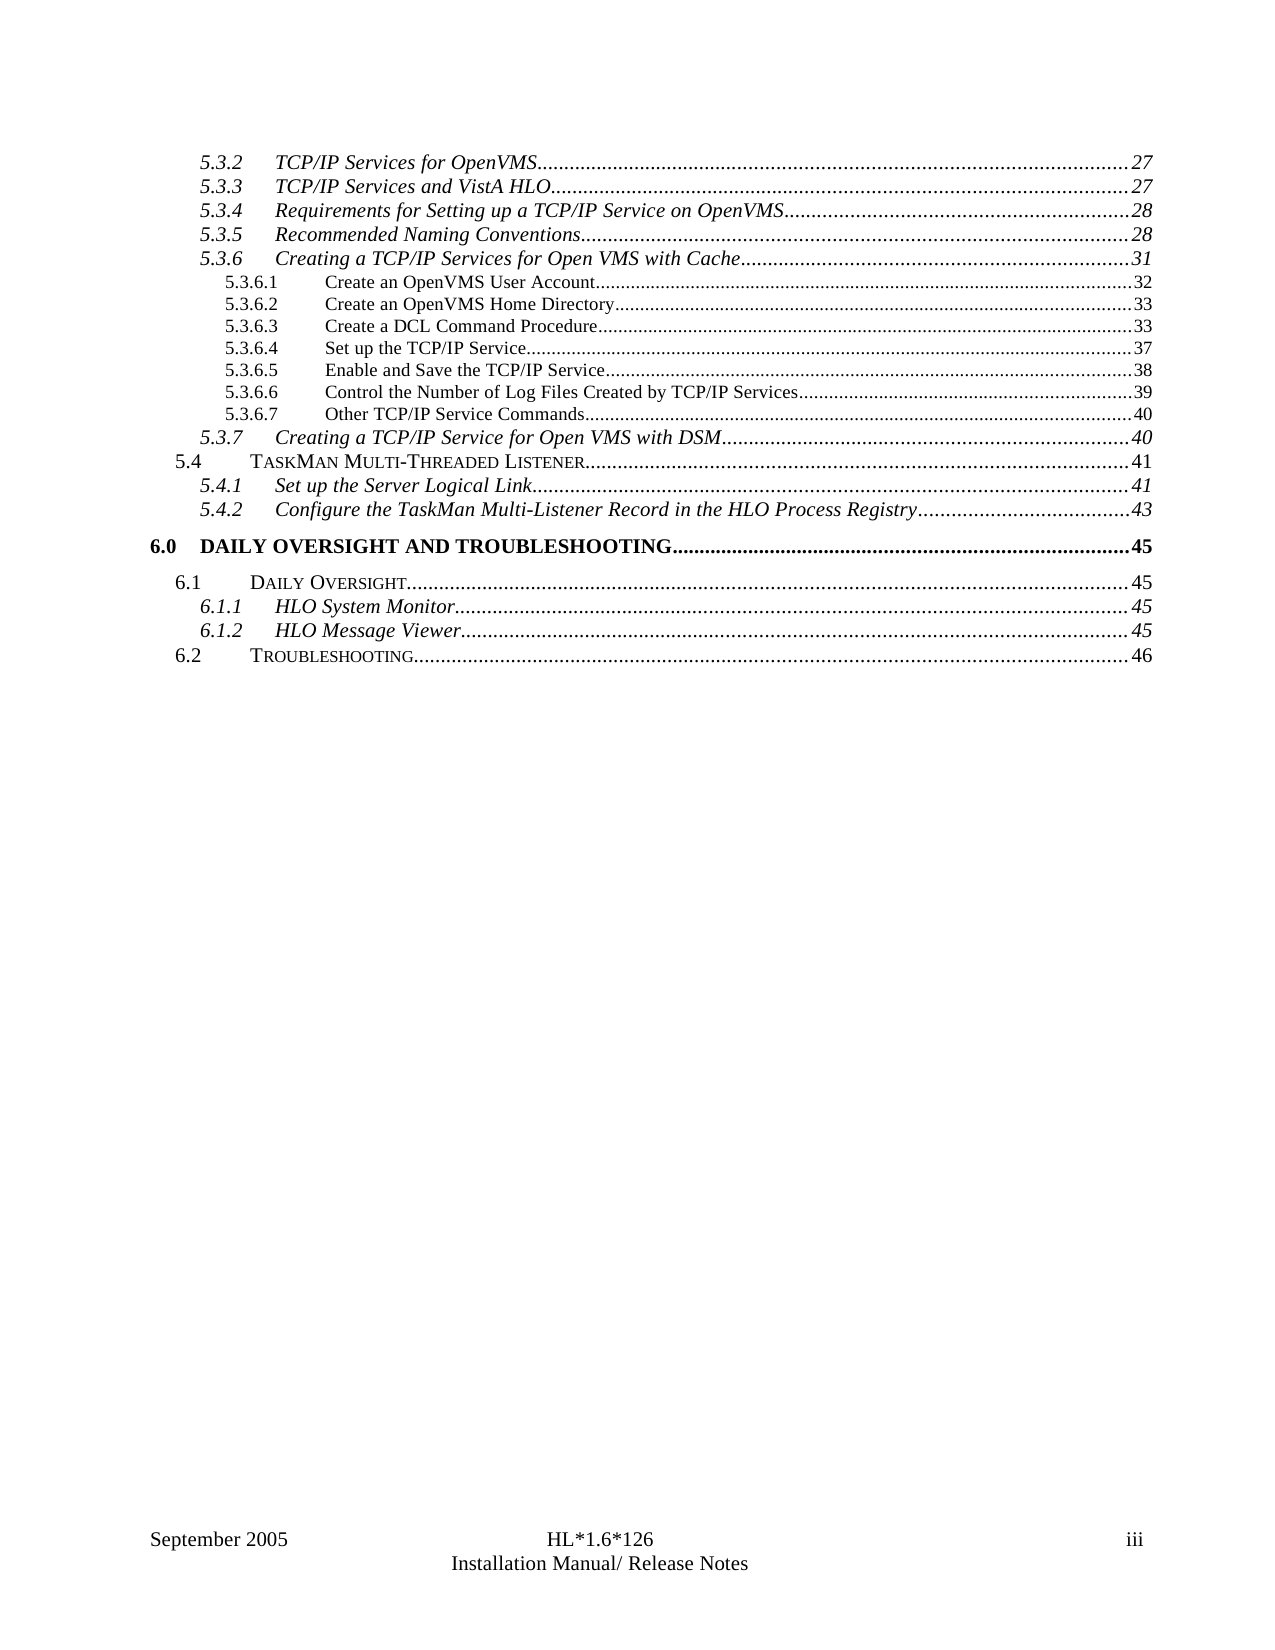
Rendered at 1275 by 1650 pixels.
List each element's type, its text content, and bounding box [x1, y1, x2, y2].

text 6.2 Troubleshooting 46 [175, 642, 1153, 666]
text 5.3.6 Creating a TCP/IP Services for Open VMS with Cache 31 [200, 246, 1153, 270]
text 5.3.6.4 Set up the TCP/IP Service 37 [225, 337, 1153, 359]
text 6.0 Daily Oversight and Troubleshooting 45 [150, 534, 1153, 558]
text 5.3.6.6 Control the Number of Log Files Created by TCP/IP Services 39 [225, 381, 1153, 403]
text 5.3.5 Recommended Naming Conventions 28 [200, 222, 1153, 246]
text 5.4.1 Set up the Server Logical Link 41 [200, 473, 1153, 497]
text 5.3.2 TCP/IP Services for OpenVMS 27 [200, 150, 1153, 174]
text 5.3.7 Creating a TCP/IP Service for Open VMS with DSM 40 [200, 425, 1153, 449]
text 5.3.3 TCP/IP Services and VistA HLO 27 [200, 174, 1153, 198]
text 5.3.6.2 Create an OpenVMS Home Directory 33 [225, 292, 1153, 314]
text 5.4 TaskMan Multi-Threaded Listener 41 [175, 449, 1153, 473]
text 5.4.2 Configure the TaskMan Multi-Listener Record in the HLO Process Registry 43 [200, 497, 1153, 521]
text 5.3.6.7 Other TCP/IP Service Commands 40 [225, 403, 1153, 425]
text 5.3.6.1 Create an OpenVMS User Account 32 [225, 270, 1153, 292]
text 6.1 Daily Oversight 45 [175, 570, 1153, 594]
text 6.1.1 HLO System Monitor 45 [200, 594, 1153, 618]
text 5.3.6.5 Enable and Save the TCP/IP Service 38 [225, 359, 1153, 381]
text 6.1.2 HLO Message Viewer 45 [200, 618, 1153, 642]
text 5.3.4 Requirements for Setting up a TCP/IP Service on OpenVMS 28 [200, 198, 1153, 222]
text 5.3.6.3 Create a DCL Command Procedure 33 [225, 314, 1153, 337]
